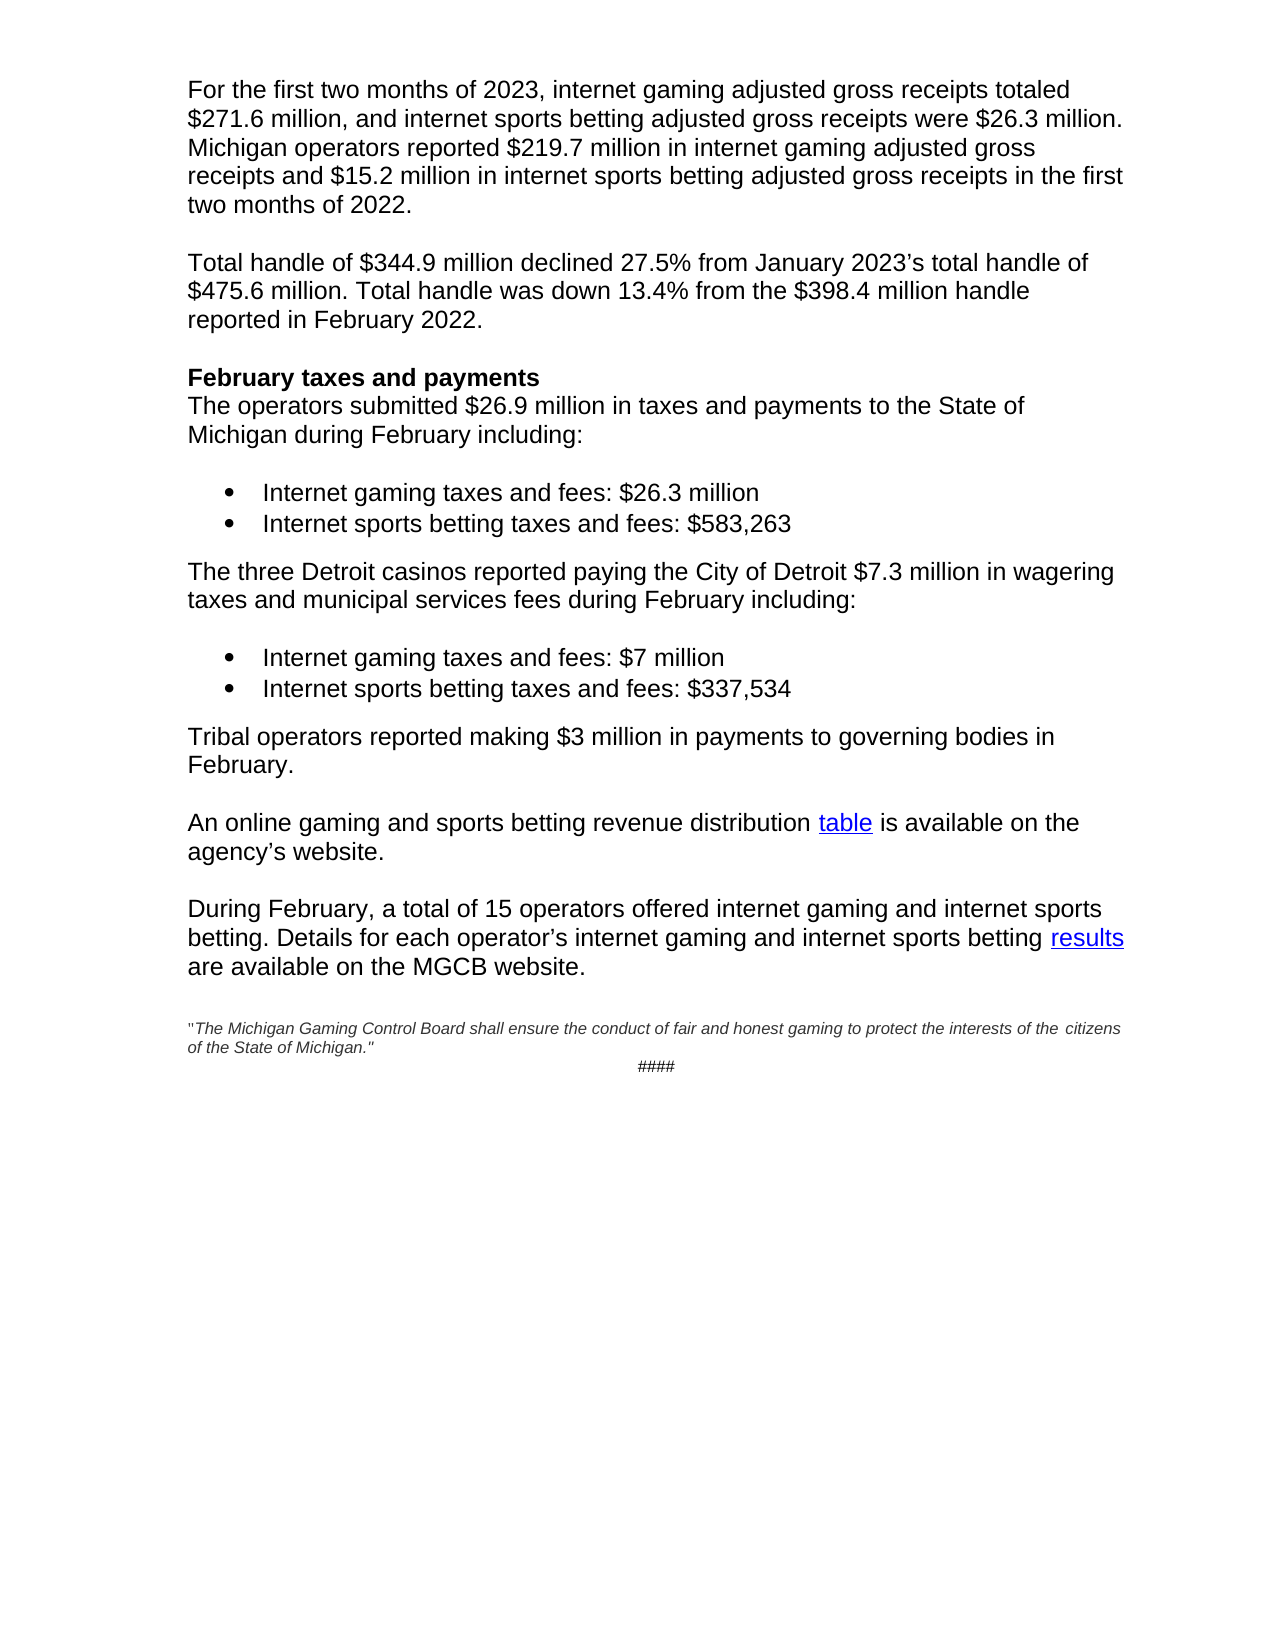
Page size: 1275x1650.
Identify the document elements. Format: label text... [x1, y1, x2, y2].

text Total handle of $344.9 million declined 27.5% from January 2023’s total handle of $475.6 million. Total handle was down 13.4% from the $398.4 million handle reported in February 2022. [187, 247, 1125, 334]
text "The Michigan Gaming Control Board shall ensure the conduct of fair and honest gaming to protect the interests of the citizens of the State of Michigan." [187, 1019, 1125, 1057]
text The three Detroit casinos reported paying the City of Detroit $7.3 million in wagering taxes and municipal services fees during February including: [187, 556, 1125, 614]
list Internet sports betting taxes and fees: $583,263 [225, 509, 1125, 537]
text The operators submitted $26.9 million in taxes and payments to the State of Michigan during February including: [187, 391, 1125, 449]
list Internet gaming taxes and fees: $26.3 million [225, 477, 1125, 506]
text For the first two months of 2023, internet gaming adjusted gross receipts totaled $271.6 million, and internet sports betting adjusted gross receipts were $26.3 million. Michigan operators reported $219.7 million in internet gaming adjusted gross receipts and $15.2 million in internet sports betting adjusted gross receipts in the first two months of 2022. [187, 75, 1125, 219]
text #### [187, 1057, 1125, 1076]
list Internet gaming taxes and fees: $7 million [225, 643, 1125, 672]
text During February, a total of 15 operators offered internet gaming and internet sports betting. Details for each operator’s internet gaming and internet sports betting results are available on the MGCB website. [187, 894, 1125, 980]
text An online gaming and sports betting revenue distribution table is available on the agency’s website. [187, 808, 1125, 865]
text February taxes and payments [187, 362, 1125, 391]
list Internet sports betting taxes and fees: $337,534 [225, 674, 1125, 703]
text Tribal operators reported making $3 million in payments to governing bodies in February. [187, 722, 1125, 779]
